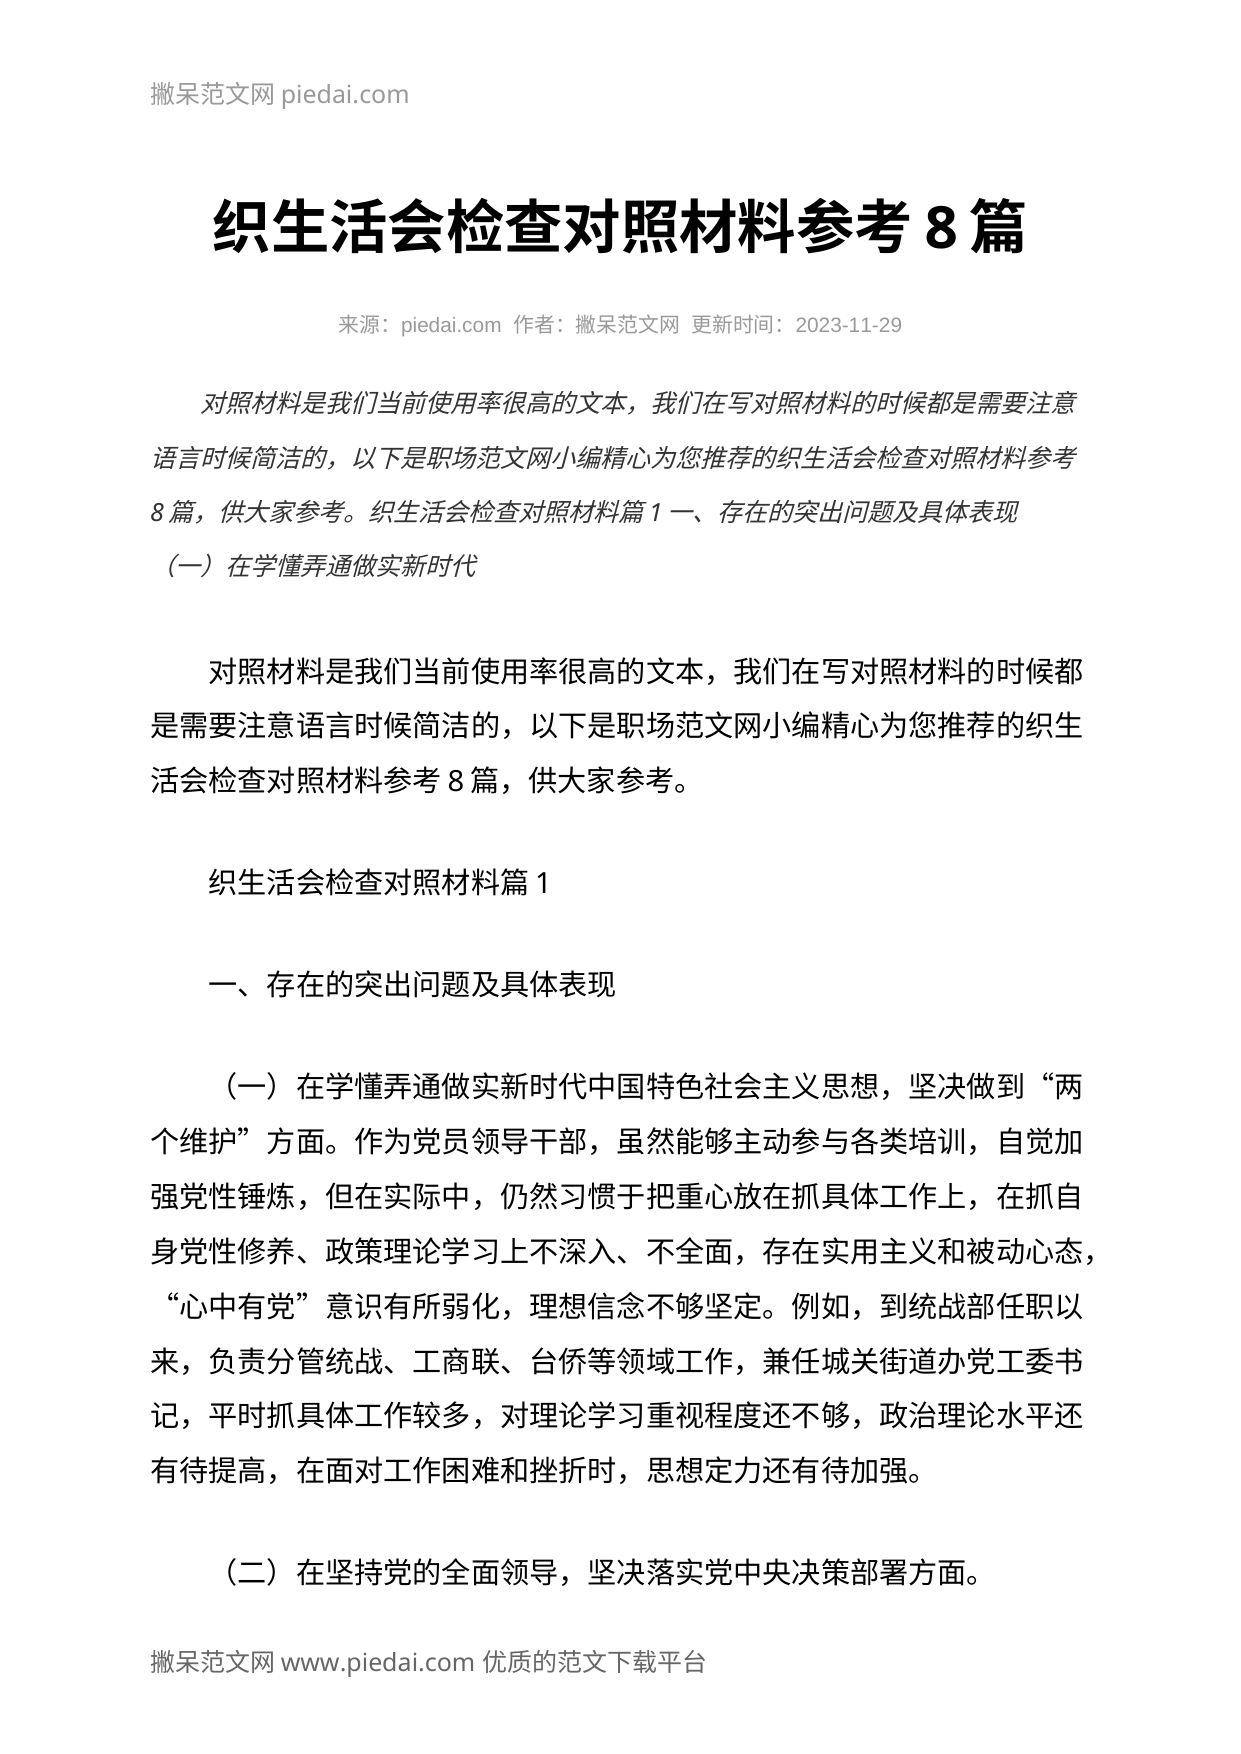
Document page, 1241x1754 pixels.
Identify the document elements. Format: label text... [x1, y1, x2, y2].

text （一）在学懂弄通做实新时代中国特色社会主义思想，坚决做到“两个维护”方面。作为党员领导干部，虽然能够主动参与各类培训，自觉加强党性锤炼，但在实际中，仍然习惯于把重心放在抓具体工作上，在抓自身党性修养、政策理论学习上不深入、不全面，存在实用主义和被动心态，“心中有党”意识有所弱化，理想信念不够坚定。例如，到统战部任职以来，负责分管统战、工商联、台侨等领域工作，兼任城关街道办党工委书记，平时抓具体工作较多，对理论学习重视程度还不够，政治理论水平还有待提高，在面对工作困难和挫折时，思想定力还有待加强。 [150, 1064, 1090, 1490]
text 对照材料是我们当前使用率很高的文本，我们在写对照材料的时候都是需要注意语言时候简洁的，以下是职场范文网小编精心为您推荐的织生活会检查对照材料参考8篇，供大家参考。 [150, 648, 1090, 800]
text 一、存在的突出问题及具体表现 [150, 962, 1090, 1004]
text 来源：piedai.com 作者：撇呆范文网 更新时间：2023-11-29 [150, 313, 1090, 337]
subtitle 织生活会检查对照材料参考8篇 [150, 181, 1090, 266]
text 织生活会检查对照材料篇1 [150, 860, 1090, 902]
text （二）在坚持党的全面领导，坚决落实党中央决策部署方面。 [150, 1550, 1090, 1592]
text 对照材料是我们当前使用率很高的文本，我们在写对照材料的时候都是需要注意语言时候简洁的，以下是职场范文网小编精心为您推荐的织生活会检查对照材料参考8篇，供大家参考。织生活会检查对照材料篇1一、存在的突出问题及具体表现（一）在学懂弄通做实新时代 [150, 384, 1090, 583]
